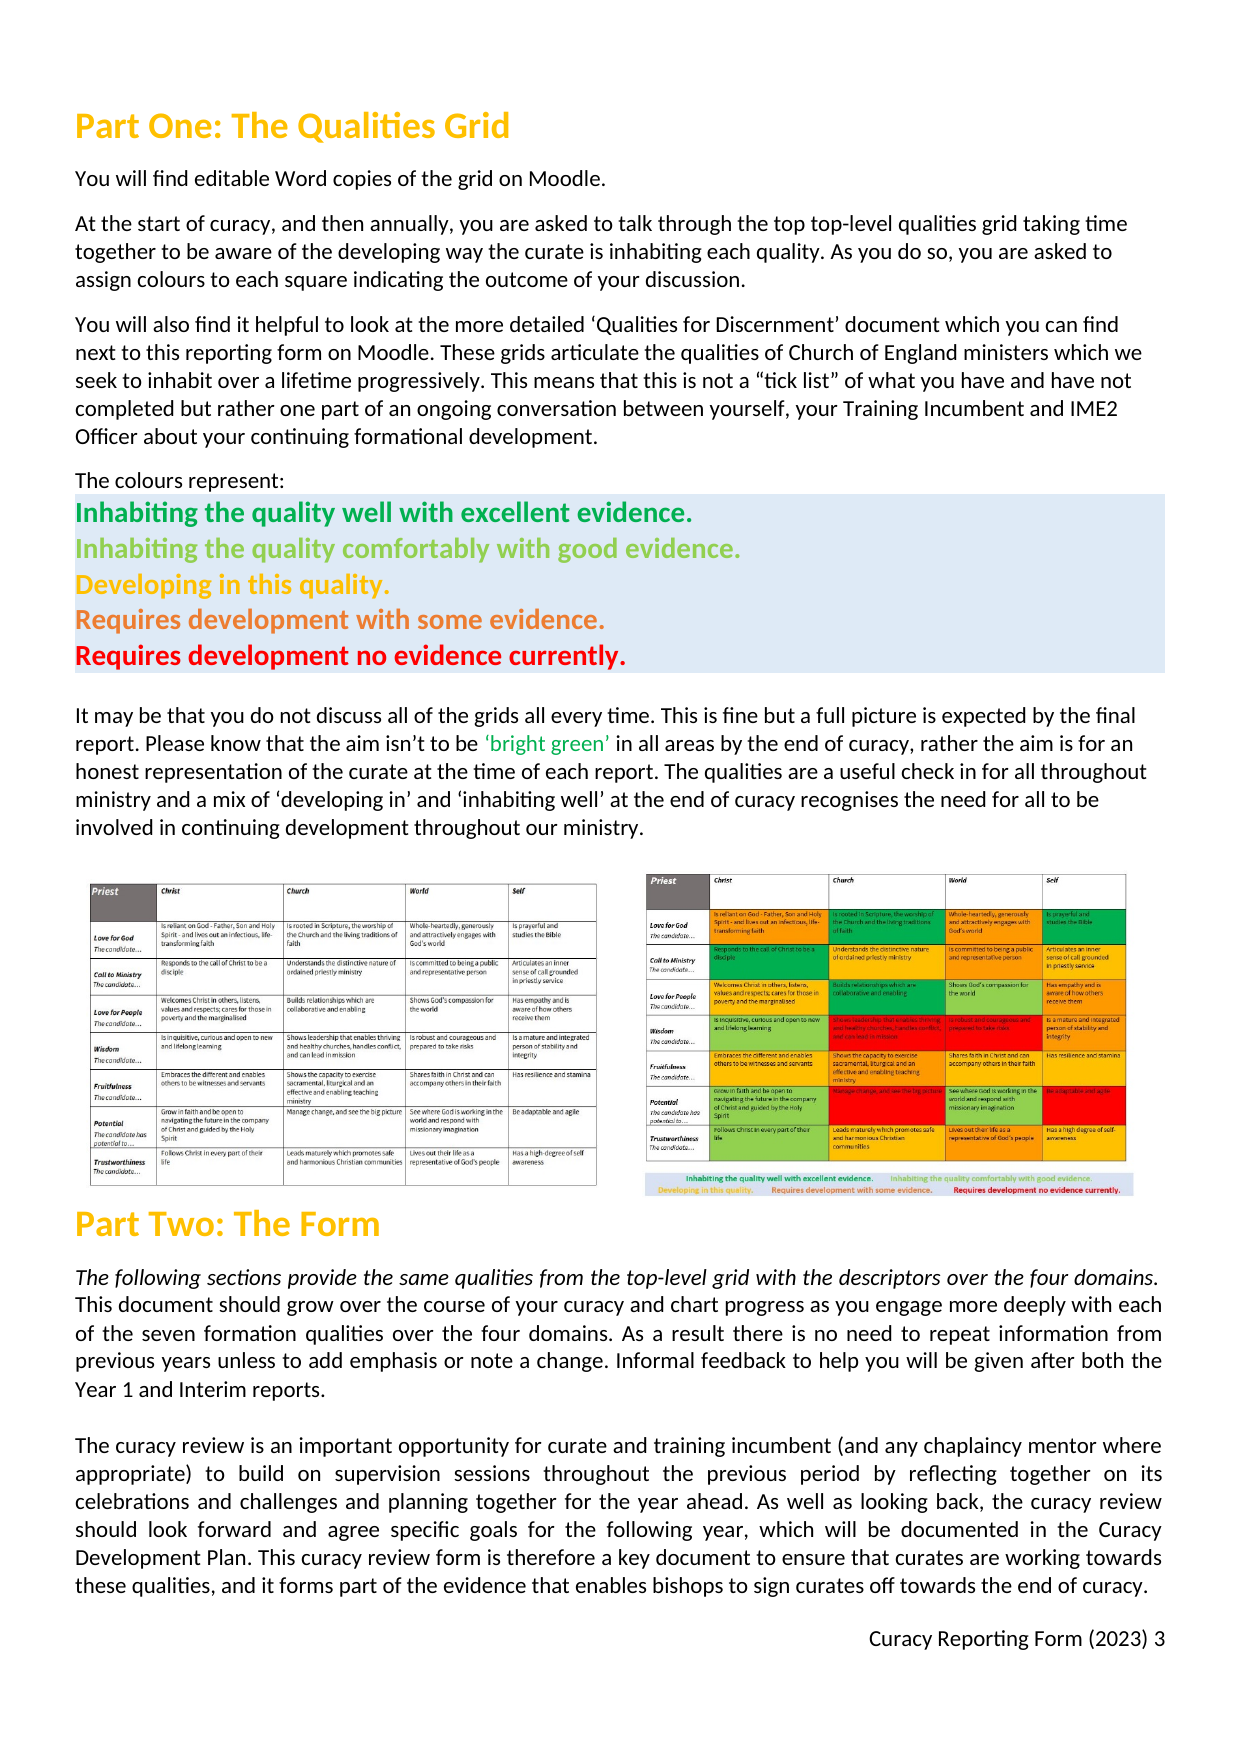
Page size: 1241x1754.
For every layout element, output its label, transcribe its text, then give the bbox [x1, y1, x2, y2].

text Inhabiting the quality well with excellent evidence. [75, 494, 1165, 530]
text The following sections provide the same qualities from the top-level grid with the descriptors over the four domains. This document should grow over the course of your curacy and chart progress as you engage more deeply with each of the seven formation qualities over the four domains. As a result there is no need to repeat information from previous years unless to add emphasis or note a change. Informal feedback to help you will be given after both the Year 1 and Interim reports. [75, 1263, 1165, 1403]
text The curacy review is an important opportunity for curate and training incumbent (and any chaplaincy mentor where appropriate) to build on supervision sessions throughout the previous period by reflecting together on its celebrations and challenges and planning together for the year ahead. As well as looking back, the curacy review should look forward and agree specific goals for the following year, which will be documented in the Curacy Development Plan. This curacy review form is therefore a key document to ensure that curates are working towards these qualities, and it forms part of the evidence that enables bishops to sign curates off towards the end of curacy. [75, 1431, 1165, 1599]
text You will also find it helpful to look at the more detailed ‘Qualities for Discernment’ document which you can find next to this reporting form on Moodle. These grids articulate the qualities of Church of England ministers which we seek to inhabit over a lifetime progressively. This means that this is not a “tick list” of what you have and have not completed but rather one part of an ongoing conversation between yourself, your Training Incumbent and IME2 Officer about your continuing formational development. [75, 310, 1165, 450]
text The colours represent: [75, 467, 1165, 494]
text At the start of curacy, and then annually, you are asked to talk through the top top-level qualities grid taking time together to be aware of the developing way the curate is inhabiting each quality. As you do so, you are asked to assign colours to each square indicating the outcome of your discussion. [75, 209, 1165, 293]
text It may be that you do not discuss all of the grids all every time. This is fine but a full picture is expected by the final report. Please know that the aim isn’t to be ‘bright green’ in all areas by the end of curacy, rather the aim is for an honest representation of the curate at the time of each report. The qualities are a useful check in for all throughout ministry and a mix of ‘developing in’ and ‘inhabiting well’ at the end of curacy recognises the need for all to be involved in continuing development throughout our ministry. [75, 701, 1165, 841]
text Part One: The Qualities Grid [75, 102, 1165, 148]
text Requires development no evidence currently. [75, 637, 1165, 673]
picture [642, 870, 1137, 1200]
text Requires development with some evidence. [75, 601, 1165, 637]
picture [86, 879, 599, 1188]
text Inhabiting the quality comfortably with good evidence. [75, 530, 1165, 566]
text You will find editable Word copies of the grid on Moodle. [75, 164, 1165, 192]
text Developing in this quality. [75, 566, 1165, 601]
